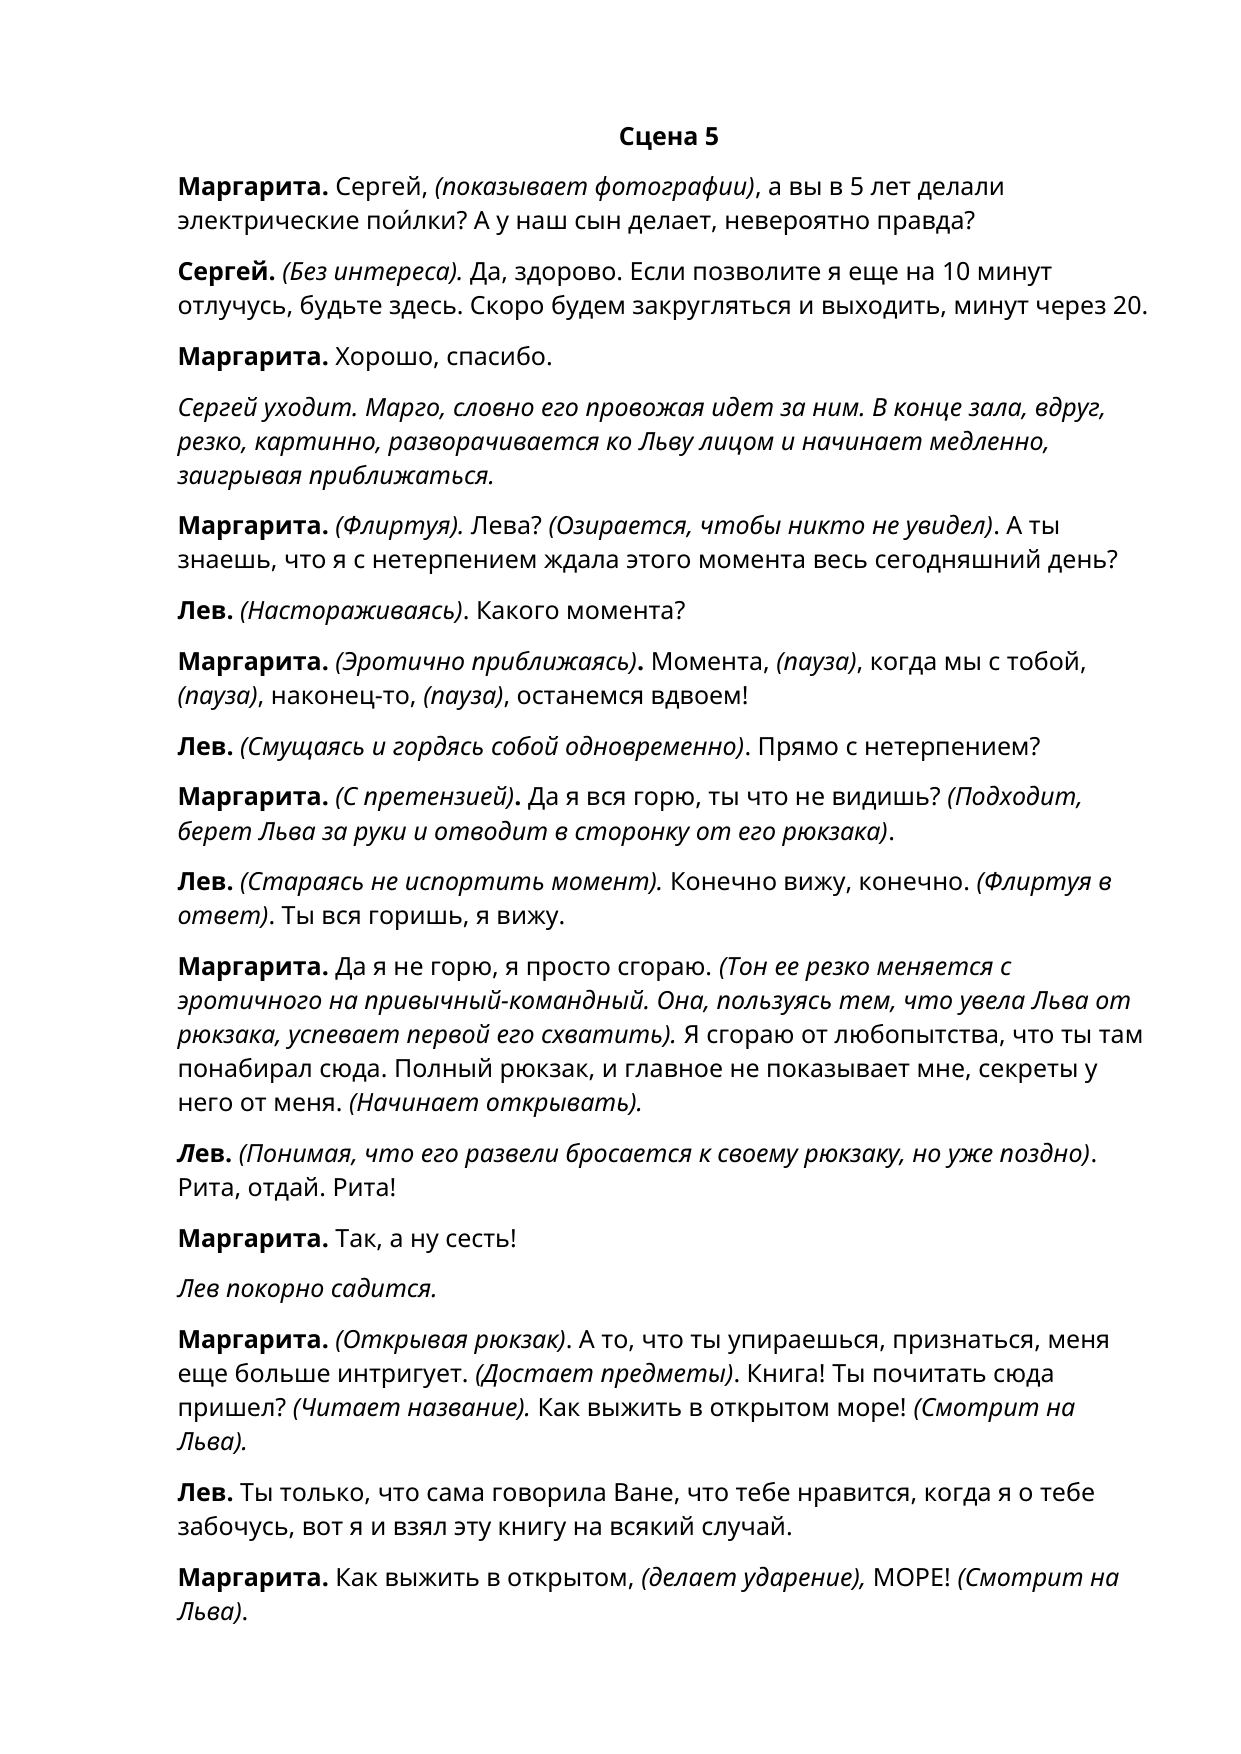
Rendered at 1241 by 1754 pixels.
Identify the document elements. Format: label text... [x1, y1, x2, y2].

text Лев. (Стараясь не испортить момент). Конечно вижу, конечно. (Флиртуя в ответ). Ты вся горишь, я вижу. [177, 864, 1152, 932]
text Маргарита. Как выжить в открытом, (делает ударение), МОРЕ! (Смотрит на Льва). [177, 1559, 1152, 1628]
text Маргарита. Так, а ну сесть! [177, 1220, 1152, 1254]
text Лев покорно садится. [177, 1271, 1152, 1305]
text Лев. (Понимая, что его развели бросается к своему рюкзаку, но уже поздно). Рита, отдай. Рита! [177, 1136, 1152, 1204]
text Лев. (Настораживаясь). Какого момента? [177, 593, 1152, 627]
text Лев. Ты только, что сама говорила Ване, что тебе нравится, когда я о тебе забочусь, вот я и взял эту книгу на всякий случай. [177, 1475, 1152, 1543]
text Сцена 5 [177, 118, 1152, 152]
text Маргарита. (Флиртуя). Лева? (Озирается, чтобы никто не увидел). А ты знаешь, что я с нетерпением ждала этого момента весь сегодняшний день? [177, 508, 1152, 576]
text Маргарита. (С претензией). Да я вся горю, ты что не видишь? (Подходит, берет Льва за руки и отводит в сторонку от его рюкзака). [177, 779, 1152, 847]
text Маргарита. Хорошо, спасибо. [177, 338, 1152, 372]
text Маргарита. (Эротично приближаясь). Момента, (пауза), когда мы с тобой, (пауза), наконец-то, (пауза), останемся вдвоем! [177, 643, 1152, 712]
text Лев. (Смущаясь и гордясь собой одновременно). Прямо с нетерпением? [177, 728, 1152, 762]
text Маргарита. Сергей, (показывает фотографии), а вы в 5 лет делали электрические пои́лки? А у наш сын делает, невероятно правда? [177, 169, 1152, 237]
text Маргарита. (Открывая рюкзак). А то, что ты упираешься, признаться, меня еще больше интригует. (Достает предметы). Книга! Ты почитать сюда пришел? (Читает название). Как выжить в открытом море! (Смотрит на Льва). [177, 1322, 1152, 1458]
text Маргарита. Да я не горю, я просто сгораю. (Тон ее резко меняется с эротичного на привычный-командный. Она, пользуясь тем, что увела Льва от рюкзака, успевает первой его схватить). Я сгораю от любопытства, что ты там понабирал сюда. Полный рюкзак, и главное не показывает мне, секреты у него от меня. (Начинает открывать). [177, 949, 1152, 1119]
text Сергей. (Без интереса). Да, здорово. Если позволите я еще на 10 минут отлучусь, будьте здесь. Скоро будем закругляться и выходить, минут через 20. [177, 254, 1152, 322]
text Сергей уходит. Марго, словно его провожая идет за ним. В конце зала, вдруг, резко, картинно, разворачивается ко Льву лицом и начинает медленно, заигрывая приближаться. [177, 389, 1152, 491]
